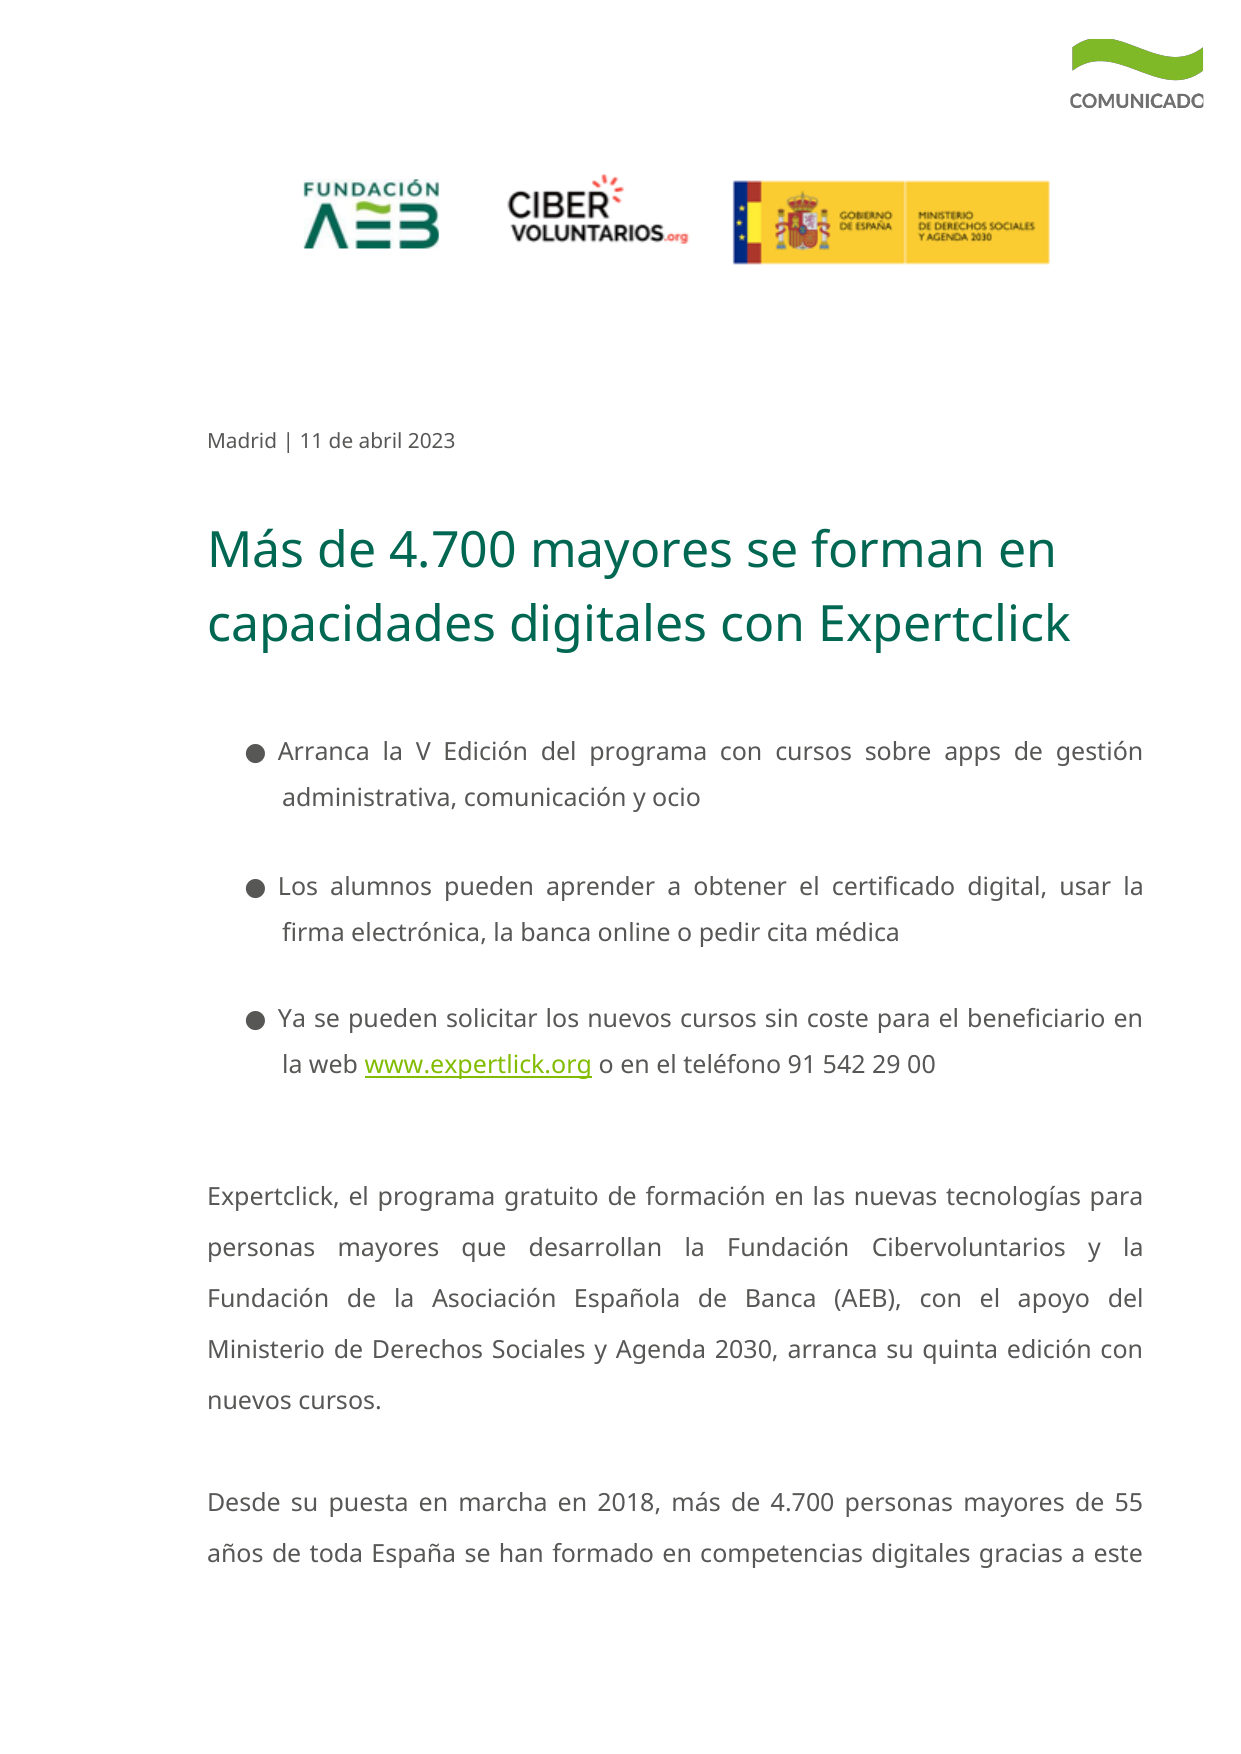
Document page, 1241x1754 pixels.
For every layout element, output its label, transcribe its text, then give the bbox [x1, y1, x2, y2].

text Expertclick, el programa gratuito de formación en las nuevas tecnologías para personas mayores que desarrollan la Fundación Cibervoluntarios y la Fundación de la Asociación Española de Banca (AEB), con el apoyo del Ministerio de Derechos Sociales y Agenda 2030, arranca su quinta edición con nuevos cursos. [207, 1179, 1144, 1417]
text Más de 4.700 mayores se forman en capacidades digitales con Expertclick [207, 514, 1144, 656]
picture [1070, 39, 1204, 108]
list Los alumnos pueden aprender a obtener el certificado digital, usar la firma electrónica, la banca online o pedir cita médica [244, 858, 1144, 949]
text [207, 1485, 1144, 1570]
list Ya se pueden solicitar los nuevos cursos sin coste para el beneficiario en la web www.expertlick.org o en el teléfono 91 542 29 00 [244, 991, 1144, 1081]
picture [296, 167, 1056, 288]
list Arranca la V Edición del programa con cursos sobre apps de gestión administrativa, comunicación y ocio [244, 723, 1144, 814]
